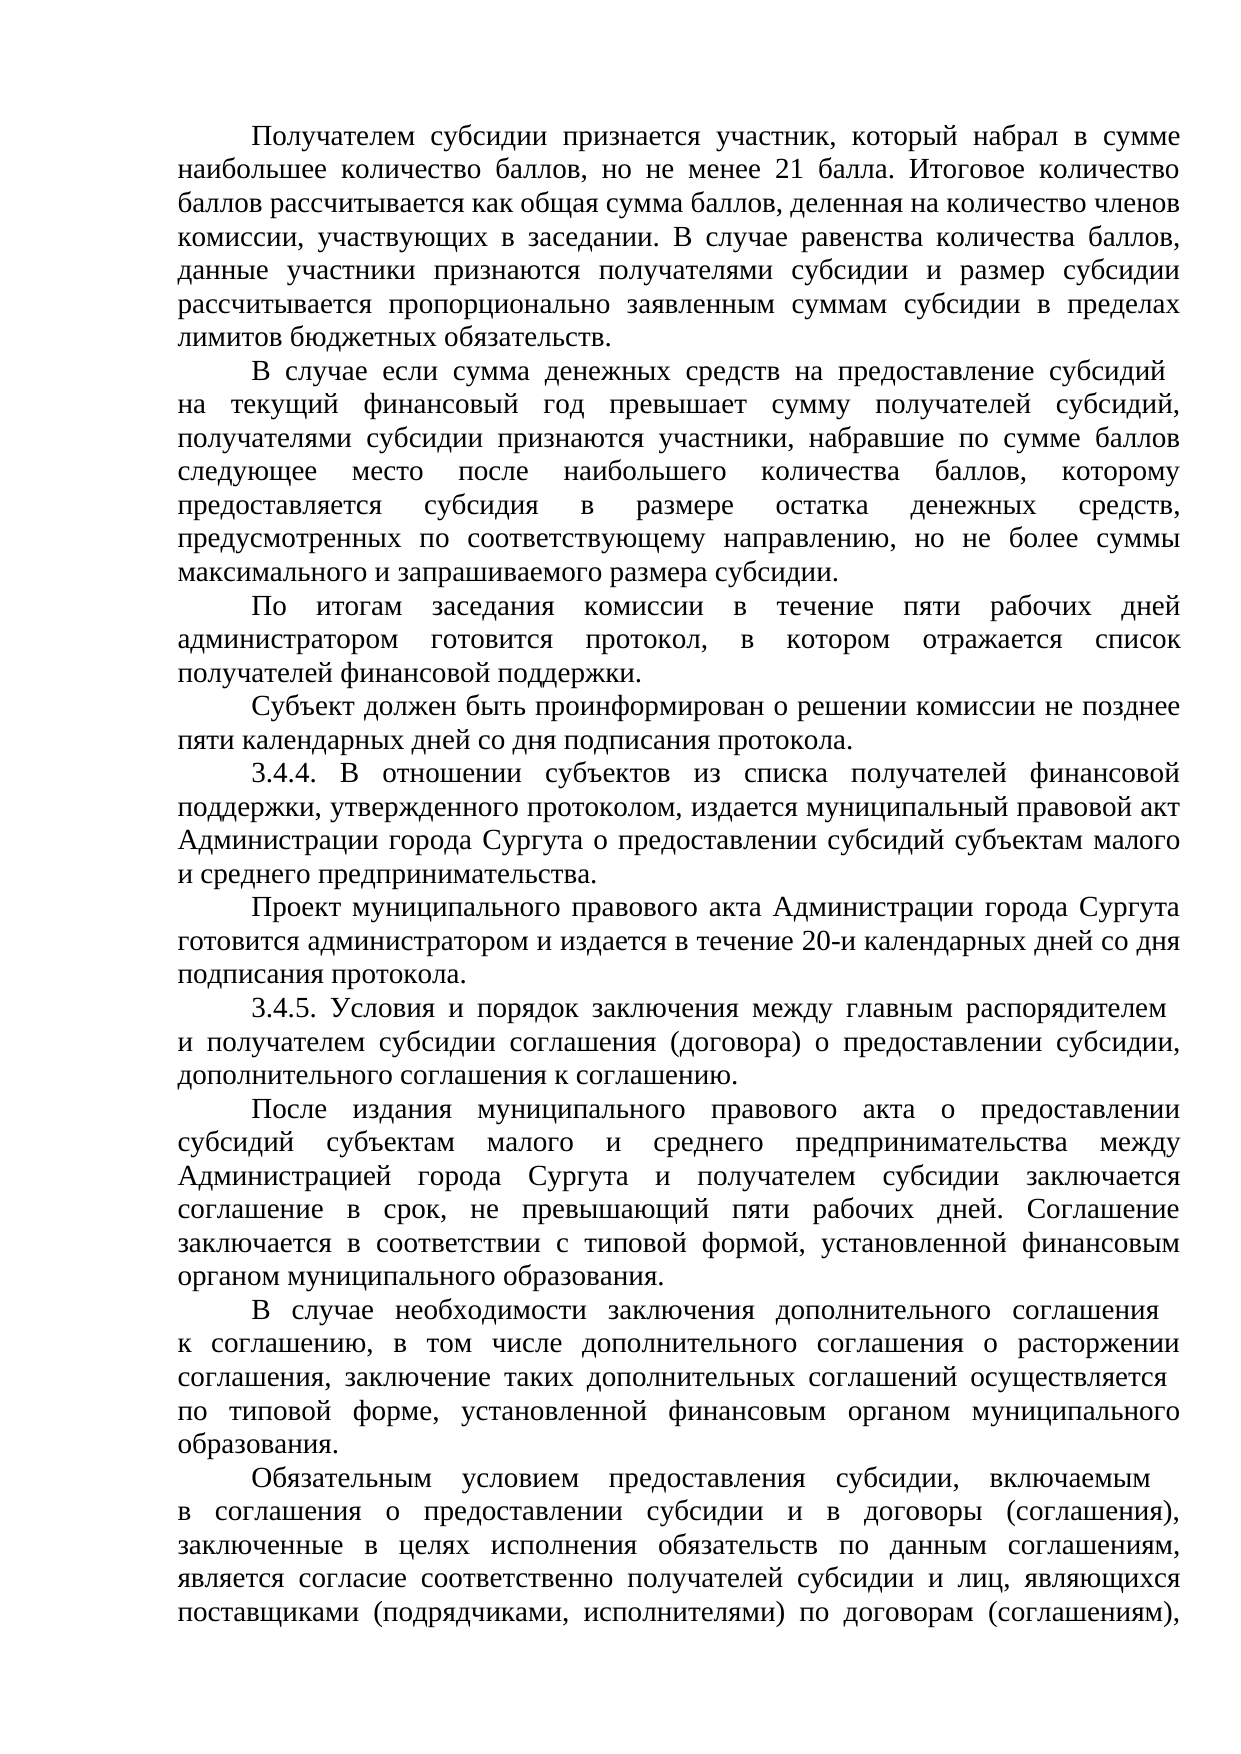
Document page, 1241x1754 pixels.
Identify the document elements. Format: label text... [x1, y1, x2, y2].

text В случае необходимости заключения дополнительного соглашения к соглашению, в том числе дополнительного соглашения о расторжении соглашения, заключение таких дополнительных соглашений осуществляется по типовой форме, установленной финансовым органом муниципального образования. [177, 1292, 1181, 1460]
text В случае если сумма денежных средств на предоставление субсидий на текущий финансовый год превышает сумму получателей субсидий, получателями субсидии признаются участники, набравшие по сумме баллов следующее место после наибольшего количества баллов, которому предоставляется субсидия в размере остатка денежных средств, предусмотренных по соответствующему направлению, но не более суммы максимального и запрашиваемого размера субсидии. [177, 353, 1181, 588]
text По итогам заседания комиссии в течение пяти рабочих дней администратором готовится протокол, в котором отражается список получателей финансовой поддержки. [177, 588, 1181, 688]
text Получателем субсидии признается участник, который набрал в сумме наибольшее количество баллов, но не менее 21 балла. Итоговое количество баллов рассчитывается как общая сумма баллов, деленная на количество членов комиссии, участвующих в заседании. В случае равенства количества баллов, данные участники признаются получателями субсидии и размер субсидии рассчитывается пропорционально заявленным суммам субсидии в пределах лимитов бюджетных обязательств. [177, 118, 1181, 353]
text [177, 1460, 1181, 1627]
text 3.4.4. В отношении субъектов из списка получателей финансовой поддержки, утвержденного протоколом, издается муниципальный правовой акт Администрации города Сургута о предоставлении субсидий субъектам малого и среднего предпринимательства. [177, 755, 1181, 889]
text Проект муниципального правового акта Администрации города Сургута готовится администратором и издается в течение 20-и календарных дней со дня подписания протокола. [177, 889, 1181, 990]
text После издания муниципального правового акта о предоставлении субсидий субъектам малого и среднего предпринимательства между Администрацией города Сургута и получателем субсидии заключается соглашение в срок, не превышающий пяти рабочих дней. Соглашение заключается в соответствии с типовой формой, установленной финансовым органом муниципального образования. [177, 1091, 1181, 1292]
text Субъект должен быть проинформирован о решении комиссии не позднее пяти календарных дней со дня подписания протокола. [177, 688, 1181, 755]
text 3.4.5. Условия и порядок заключения между главным распорядителем и получателем субсидии соглашения (договора) о предоставлении субсидии, дополнительного соглашения к соглашению. [177, 990, 1181, 1091]
